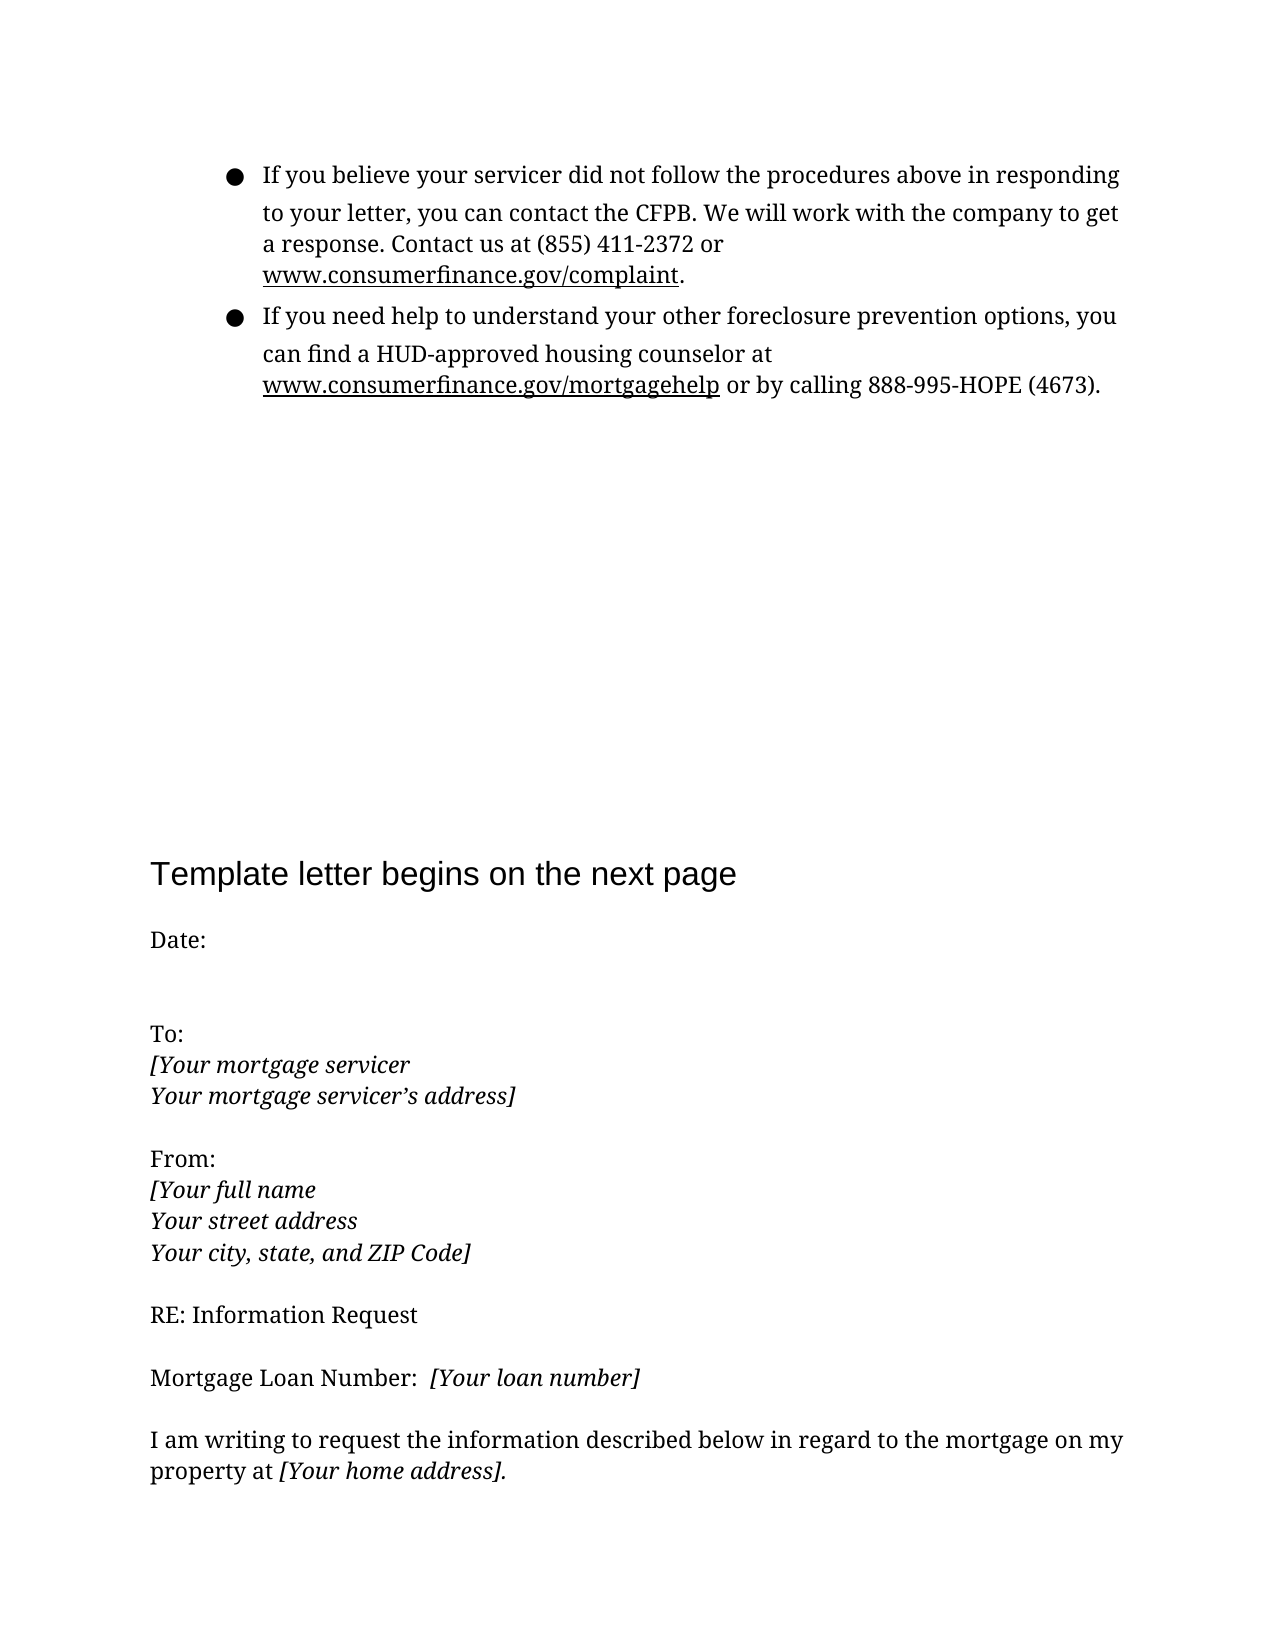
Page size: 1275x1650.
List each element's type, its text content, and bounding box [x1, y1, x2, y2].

text To: [150, 1018, 1125, 1049]
text Your city, state, and ZIP Code] [150, 1236, 1125, 1268]
text Template letter begins on the next page [150, 854, 1125, 893]
text I am writing to request the information described below in regard to the mortgage on my property at [Your home address]. [150, 1424, 1125, 1486]
text [Your mortgage servicer [150, 1049, 1125, 1080]
text RE: Information Request [150, 1299, 1125, 1330]
text Date: [150, 924, 1125, 955]
text Mortgage Loan Number: [Your loan number] [150, 1361, 1125, 1393]
text [Your full name [150, 1174, 1125, 1205]
text From: [150, 1143, 1125, 1174]
list If you believe your servicer did not follow the procedures above in responding to your letter, you can contact the CFPB. We will work with the company to get a response. Contact us at (855) 411-2372 or www.consumerfinance.gov/complaint. [225, 150, 1125, 291]
text Your street address [150, 1205, 1125, 1236]
text Your mortgage servicer’s address] [150, 1080, 1125, 1111]
list If you need help to understand your other foreclosure prevention options, you can find a HUD-approved housing counselor at www.consumerfinance.gov/mortgagehelp or by calling 888-995-HOPE (4673). [225, 291, 1125, 400]
